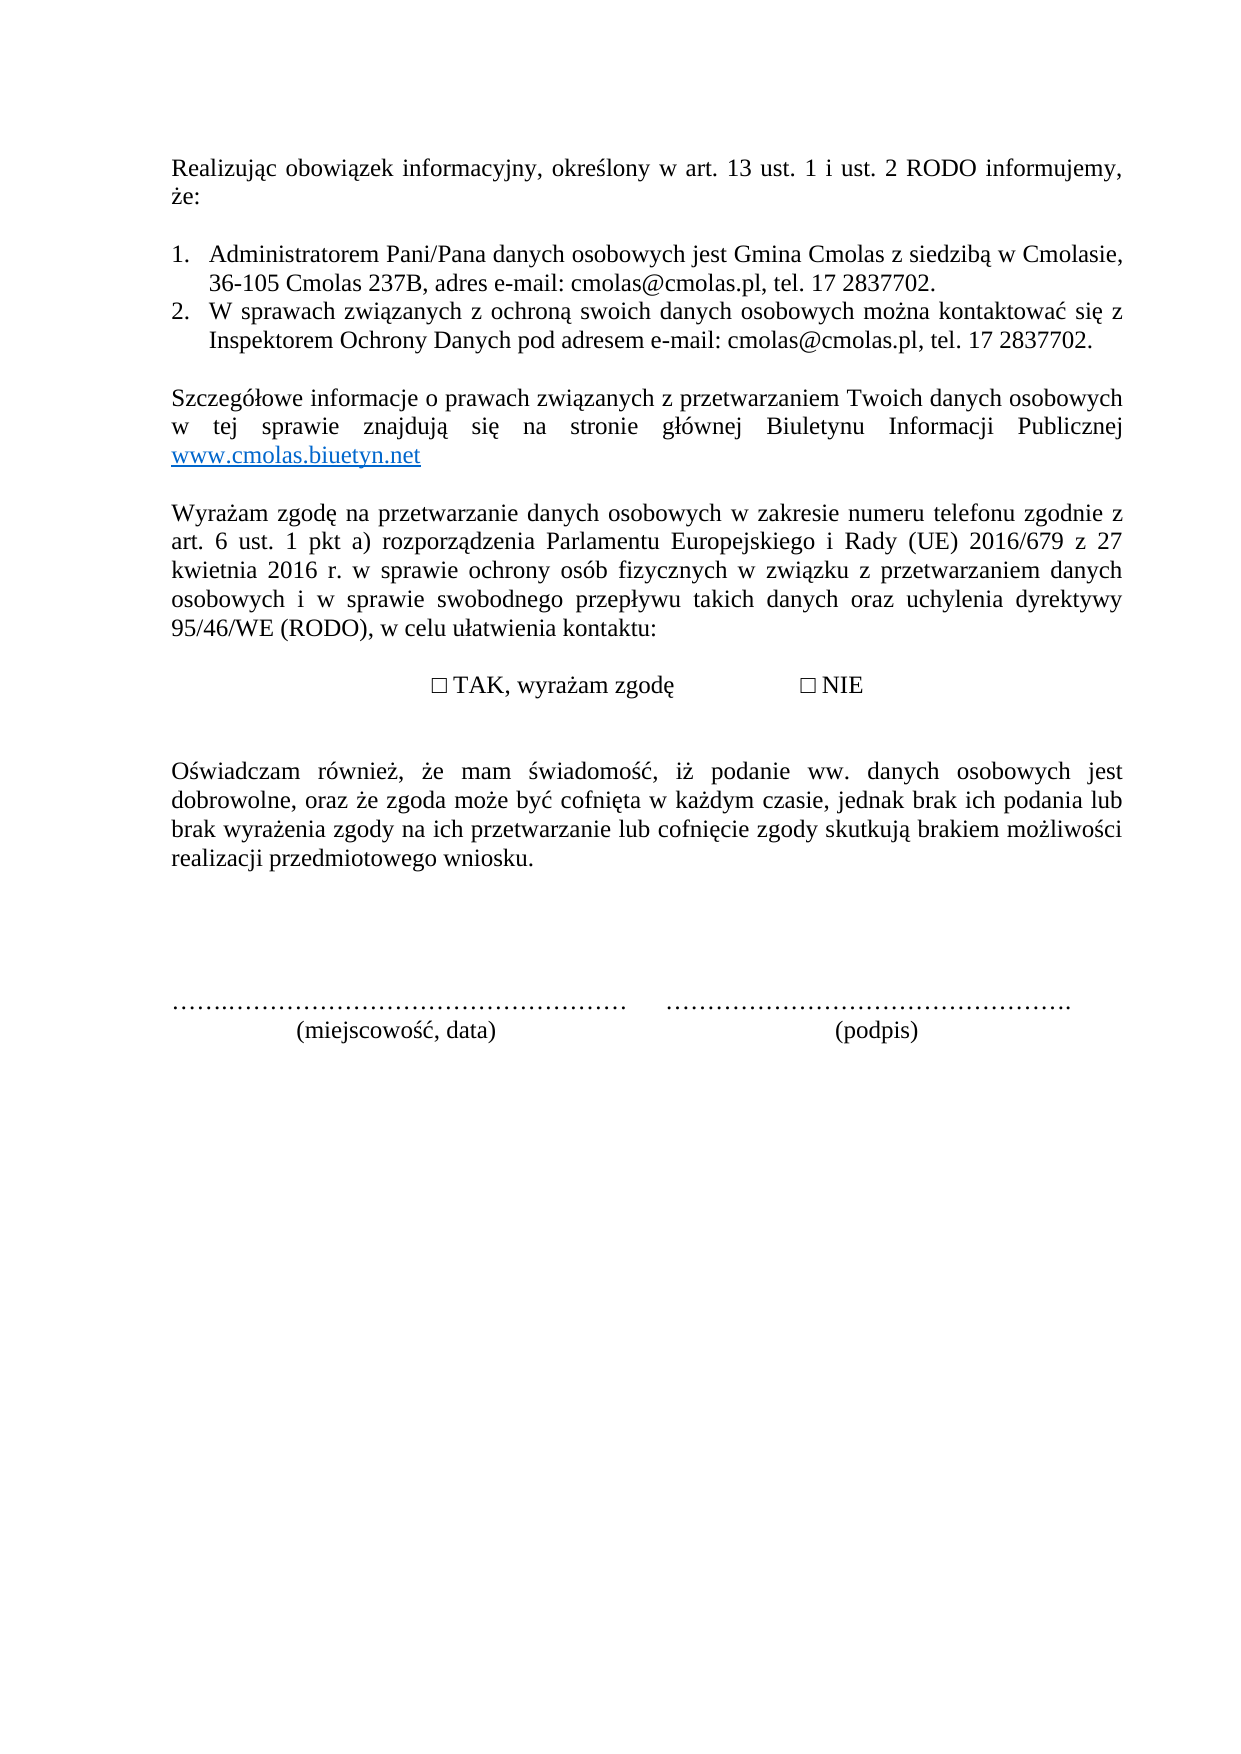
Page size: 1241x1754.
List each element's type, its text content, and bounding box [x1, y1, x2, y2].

text …….………………………………………… …………………………………………. [171, 986, 1124, 1015]
text Szczegółowe informacje o prawach związanych z przetwarzaniem Twoich danych osobowych w tej sprawie znajdują się na stronie głównej Biuletynu Informacji Publicznej www.cmolas.biuetyn.net [171, 383, 1124, 469]
text (miejscowość, data) (podpis) [171, 1015, 1124, 1044]
text Realizując obowiązek informacyjny, określony w art. 13 ust. 1 i ust. 2 RODO informujemy, że: [171, 153, 1124, 210]
list W sprawach związanych z ochroną swoich danych osobowych można kontaktować się z Inspektorem Ochrony Danych pod adresem e-mail: cmolas@cmolas.pl, tel. 17 2837702. [171, 296, 1124, 354]
text Wyrażam zgodę na przetwarzanie danych osobowych w zakresie numeru telefonu zgodnie z art. 6 ust. 1 pkt a) rozporządzenia Parlamentu Europejskiego i Rady (UE) 2016/679 z 27 kwietnia 2016 r. w sprawie ochrony osób fizycznych w związku z przetwarzaniem danych osobowych i w sprawie swobodnego przepływu takich danych oraz uchylenia dyrektywy 95/46/WE (RODO), w celu ułatwienia kontaktu: [171, 498, 1124, 641]
list Administratorem Pani/Pana danych osobowych jest Gmina Cmolas z siedzibą w Cmolasie, 36-105 Cmolas 237B, adres e-mail: cmolas@cmolas.pl, tel. 17 2837702. [171, 239, 1124, 296]
text □ TAK, wyrażam zgodę □ NIE [171, 670, 1124, 699]
text Oświadczam również, że mam świadomość, iż podanie ww. danych osobowych jest dobrowolne, oraz że zgoda może być cofnięta w każdym czasie, jednak brak ich podania lub brak wyrażenia zgody na ich przetwarzanie lub cofnięcie zgody skutkują brakiem możliwości realizacji przedmiotowego wniosku. [171, 756, 1124, 871]
